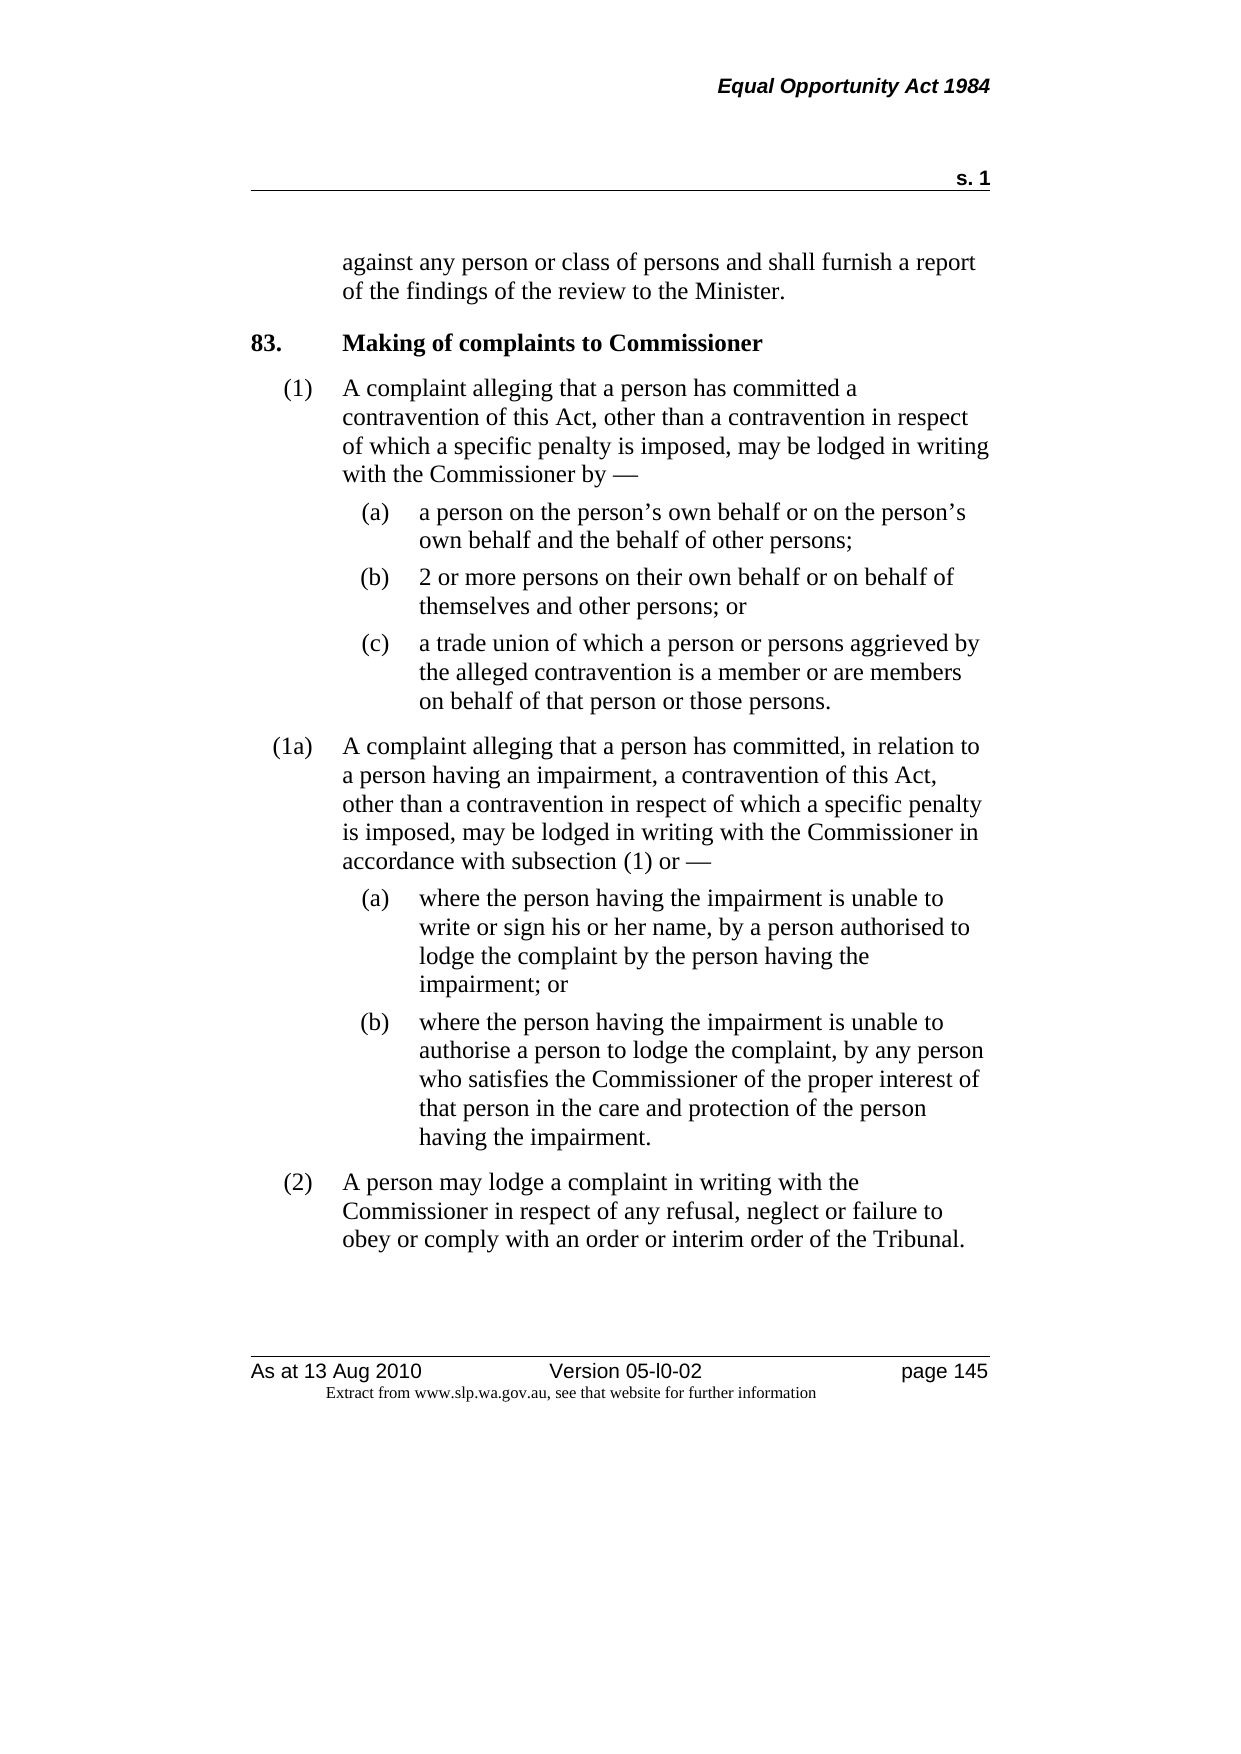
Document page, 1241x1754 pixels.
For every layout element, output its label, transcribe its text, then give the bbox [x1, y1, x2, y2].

text (c) a trade union of which a person or persons aggrieved by the alleged contravention is a member or are members on behalf of that person or those persons. [251, 628, 990, 714]
text (b) 2 or more persons on their own behalf or on behalf of themselves and other persons; or [251, 562, 990, 620]
text (b) where the person having the impairment is unable to authorise a person to lodge the complaint, by any person who satisfies the Commissioner of the proper interest of that person in the care and protection of the person having the impairment. [251, 1007, 990, 1150]
text (a) where the person having the impairment is unable to write or sign his or her name, by a person authorised to lodge the complaint by the person having the impairment; or [251, 883, 990, 998]
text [251, 247, 990, 305]
text (1a) A complaint alleging that a person has committed, in relation to a person having an impairment, a contravention of this Act, other than a contravention in respect of which a specific penalty is imposed, may be lodged in writing with the Commissioner in accordance with subsection (1) or — [251, 731, 990, 875]
text (2) A person may lodge a complaint in writing with the Commissioner in respect of any refusal, neglect or failure to obey or comply with an order or interim order of the Tribunal. [251, 1167, 990, 1253]
text (1) A complaint alleging that a person has committed a contravention of this Act, other than a contravention in respect of which a specific penalty is imposed, may be lodged in writing with the Commissioner by — [251, 373, 990, 488]
text (a) a person on the person’s own behalf or on the person’s own behalf and the behalf of other persons; [251, 497, 990, 554]
subtitle 83. Making of complaints to Commissioner [251, 328, 990, 357]
